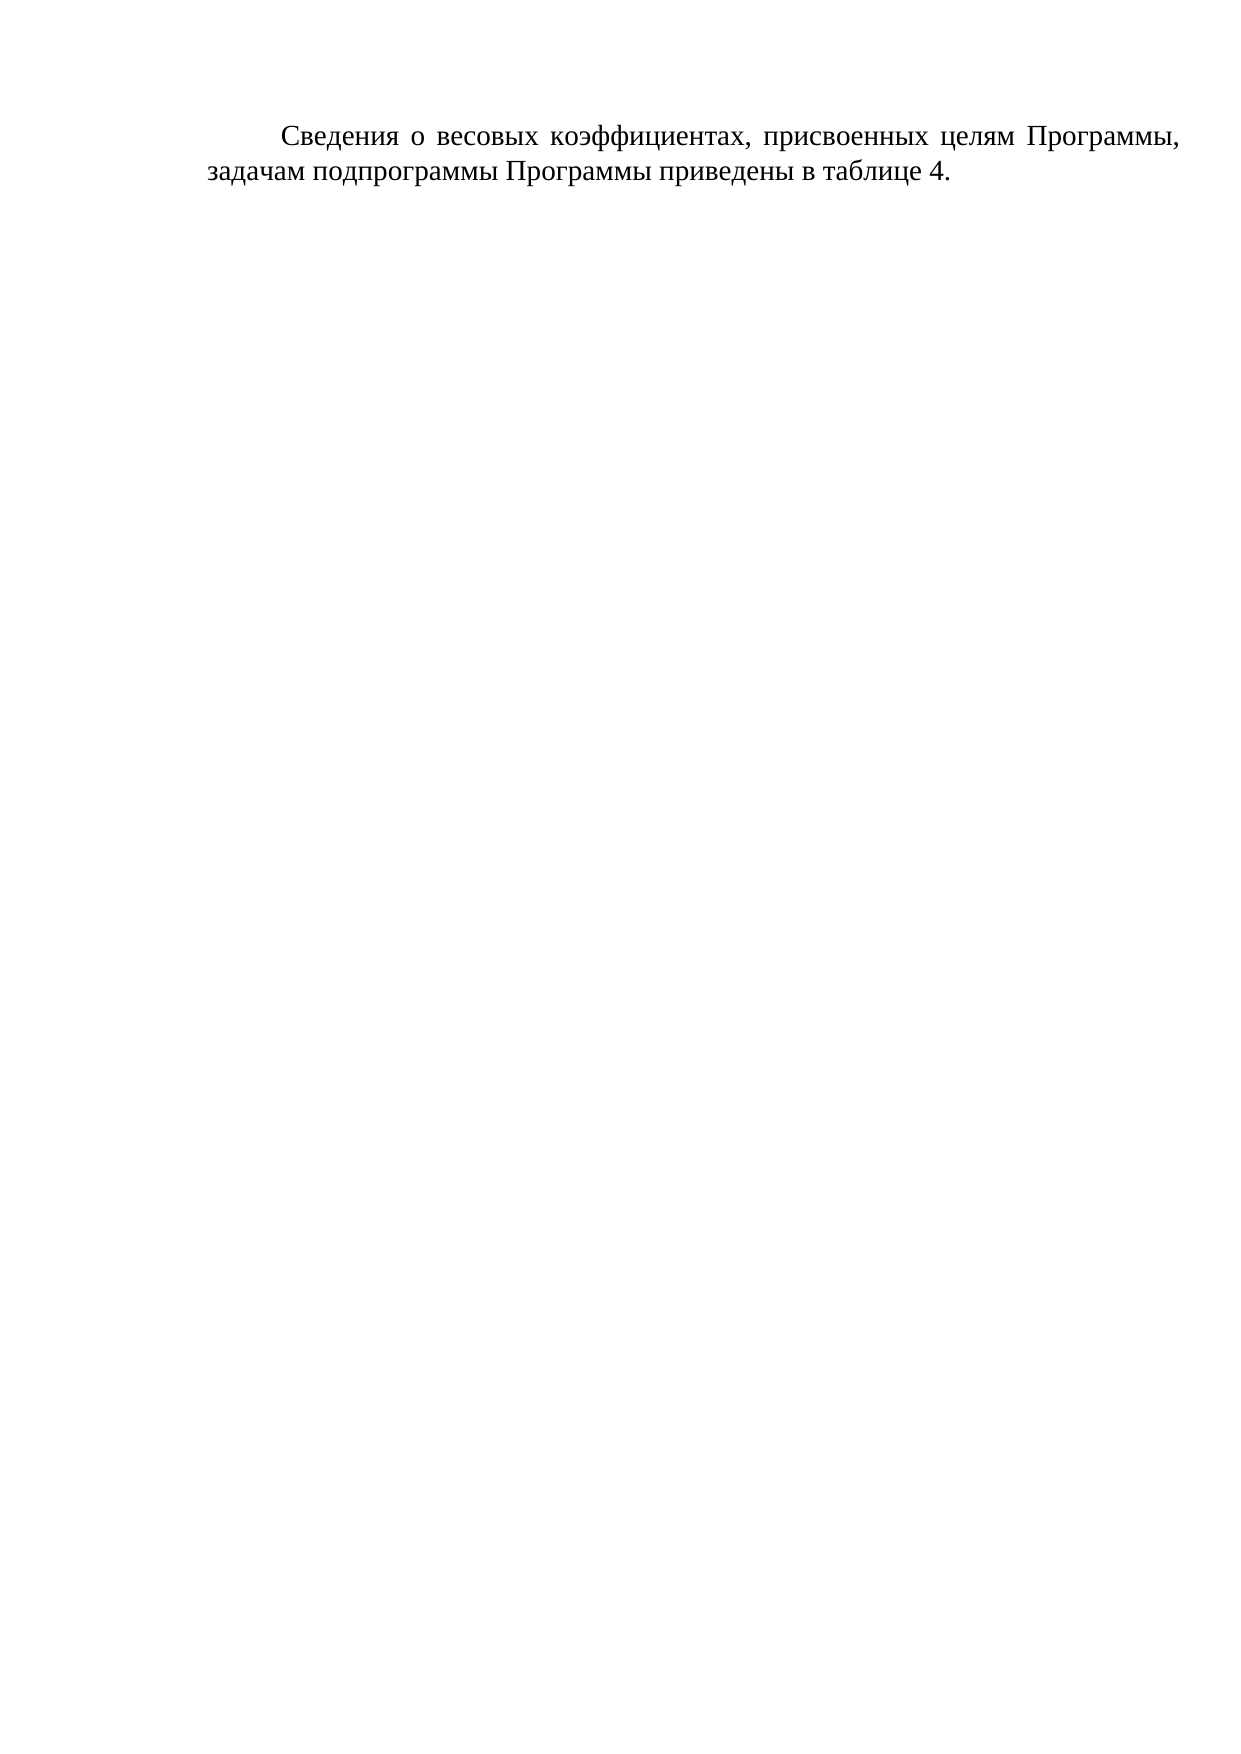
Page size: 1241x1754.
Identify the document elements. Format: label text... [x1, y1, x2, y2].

text Сведения о весовых коэффициентах, присвоенных целям Программы, задачам подпрограммы Программы приведены в таблице 4. [207, 118, 1181, 187]
